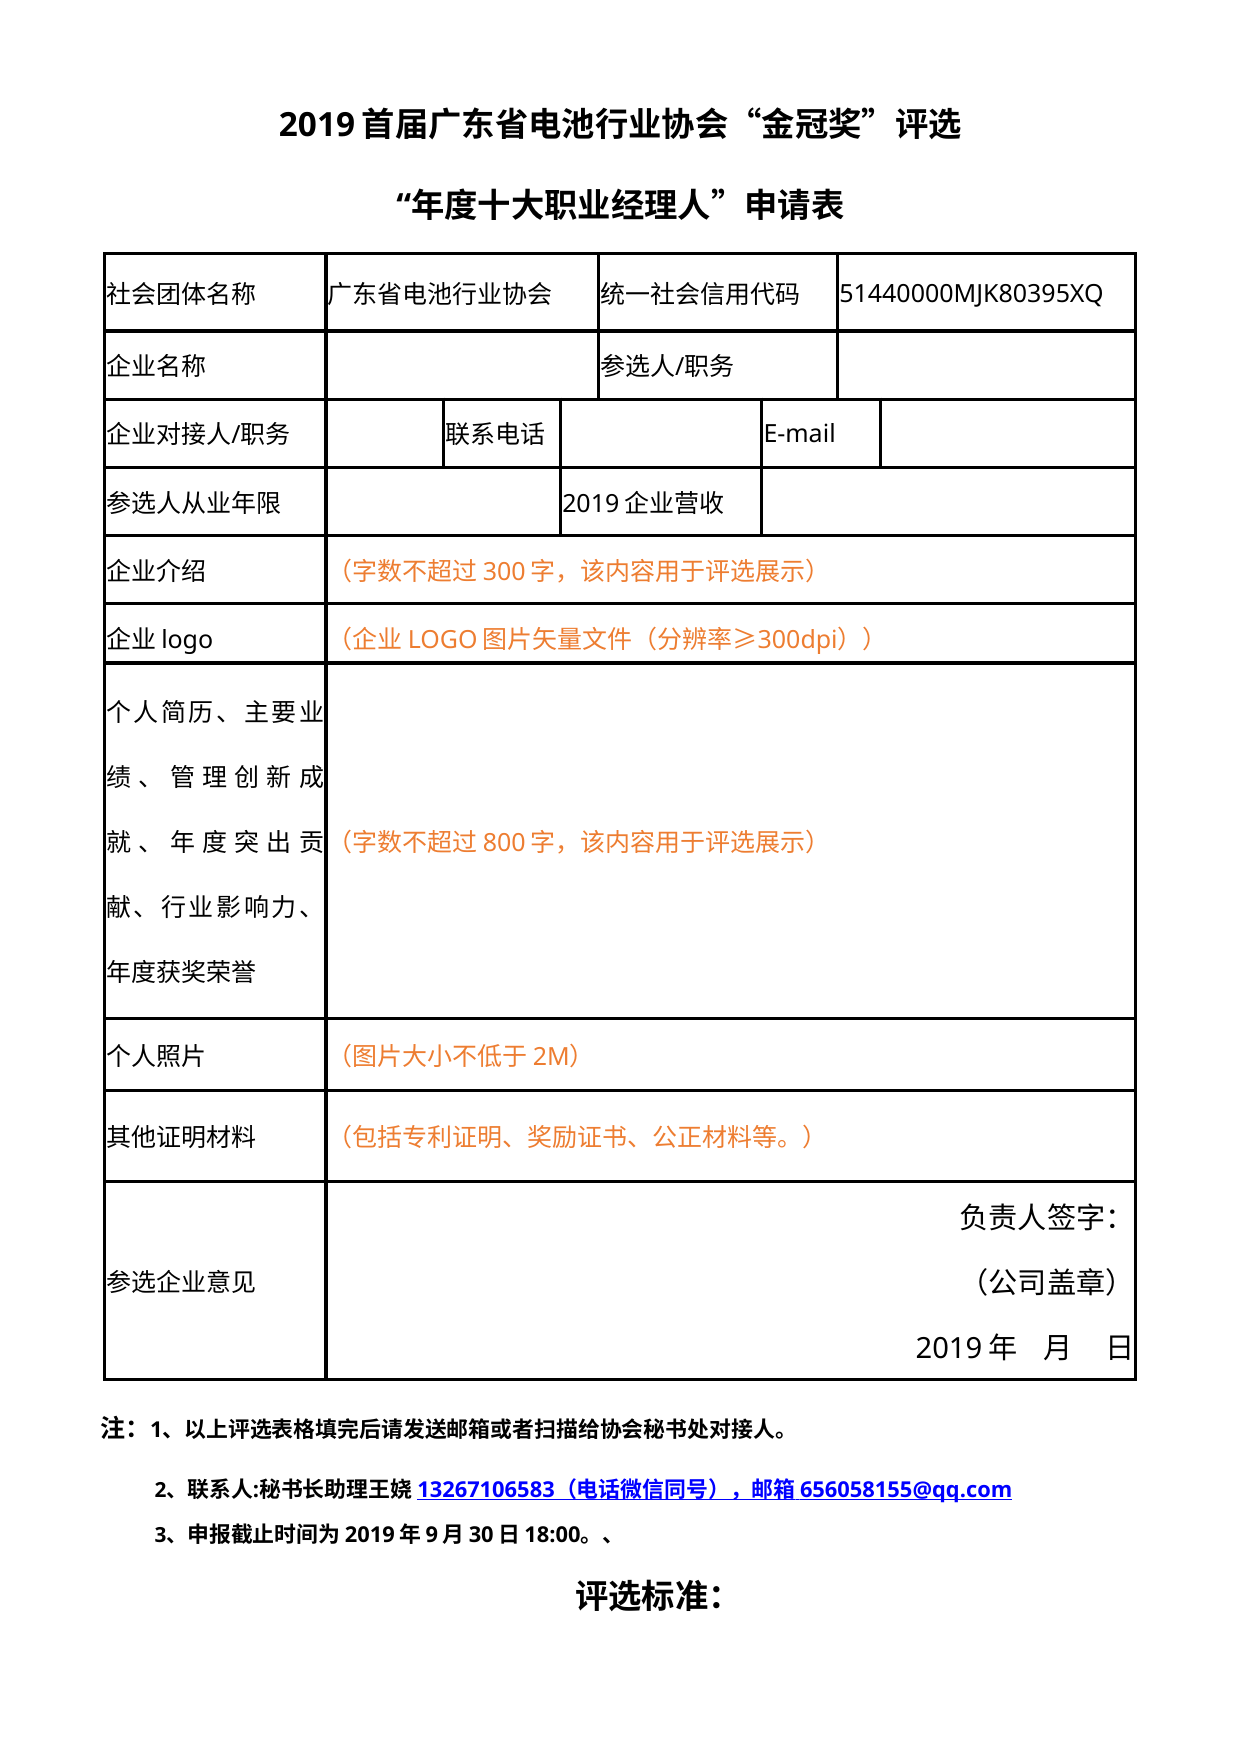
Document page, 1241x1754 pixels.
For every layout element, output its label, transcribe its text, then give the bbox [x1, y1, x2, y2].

table_cell [882, 401, 1134, 466]
table_cell 联系电话 [445, 401, 559, 466]
table_header 广东省电池行业协会 [328, 255, 597, 329]
list 申报截止时间为2019年9月30日18:00。、 [100, 1516, 1129, 1549]
table_cell 参选人从业年限 [106, 469, 324, 534]
table_cell 参选人/职务 [600, 333, 836, 397]
table_cell （字数不超过800字，该内容用于评选展示） [328, 665, 1134, 1017]
table_cell 企业介绍 [106, 537, 324, 602]
table_cell （企业LOGO图片矢量文件（分辨率≥300dpi）） [328, 605, 1134, 661]
table_cell （包括专利证明、奖励证书、公正材料等。） [328, 1092, 1134, 1180]
table_cell 个人照片 [106, 1020, 324, 1088]
table_cell 参选企业意见 [106, 1183, 324, 1378]
table_cell 负责人签字： （公司盖章） 2019年 月 日 [328, 1183, 1134, 1378]
table_cell 2019企业营收 [562, 469, 760, 534]
table_header 统一社会信用代码 [600, 255, 836, 329]
list 评选标准： [187, 1561, 1129, 1626]
table_cell 企业logo [106, 605, 324, 661]
table_header 社会团体名称 [106, 255, 324, 329]
text 2019首届广东省电池行业协会“金冠奖”评选 [187, 89, 1053, 154]
table_cell 其他证明材料 [106, 1092, 324, 1180]
text “年度十大职业经理人”申请表 [187, 171, 1053, 236]
table_cell 个人简历、主要业绩、管理创新成就、年度突出贡献、行业影响力、年度获奖荣誉 [106, 665, 324, 1017]
table_cell [328, 401, 442, 466]
table_cell [328, 469, 559, 534]
text 注：1、以上评选表格填完后请发送邮箱或者扫描给协会秘书处对接人。 [100, 1394, 1129, 1459]
table_header 51440000MJK80395XQ [839, 255, 1134, 329]
table_cell [562, 401, 760, 466]
table_cell [328, 333, 597, 397]
table_cell E-mail [763, 401, 879, 466]
table_cell [839, 333, 1134, 397]
table_cell （图片大小不低于2M） [328, 1020, 1134, 1088]
list 联系人:秘书长助理王娆 13267106583（电话微信同号），邮箱656058155@qq.com [100, 1471, 1129, 1504]
table_cell 企业对接人/职务 [106, 401, 324, 466]
table_cell 企业名称 [106, 333, 324, 397]
table_cell （字数不超过300字，该内容用于评选展示） [328, 537, 1134, 602]
table_cell [763, 469, 1134, 534]
